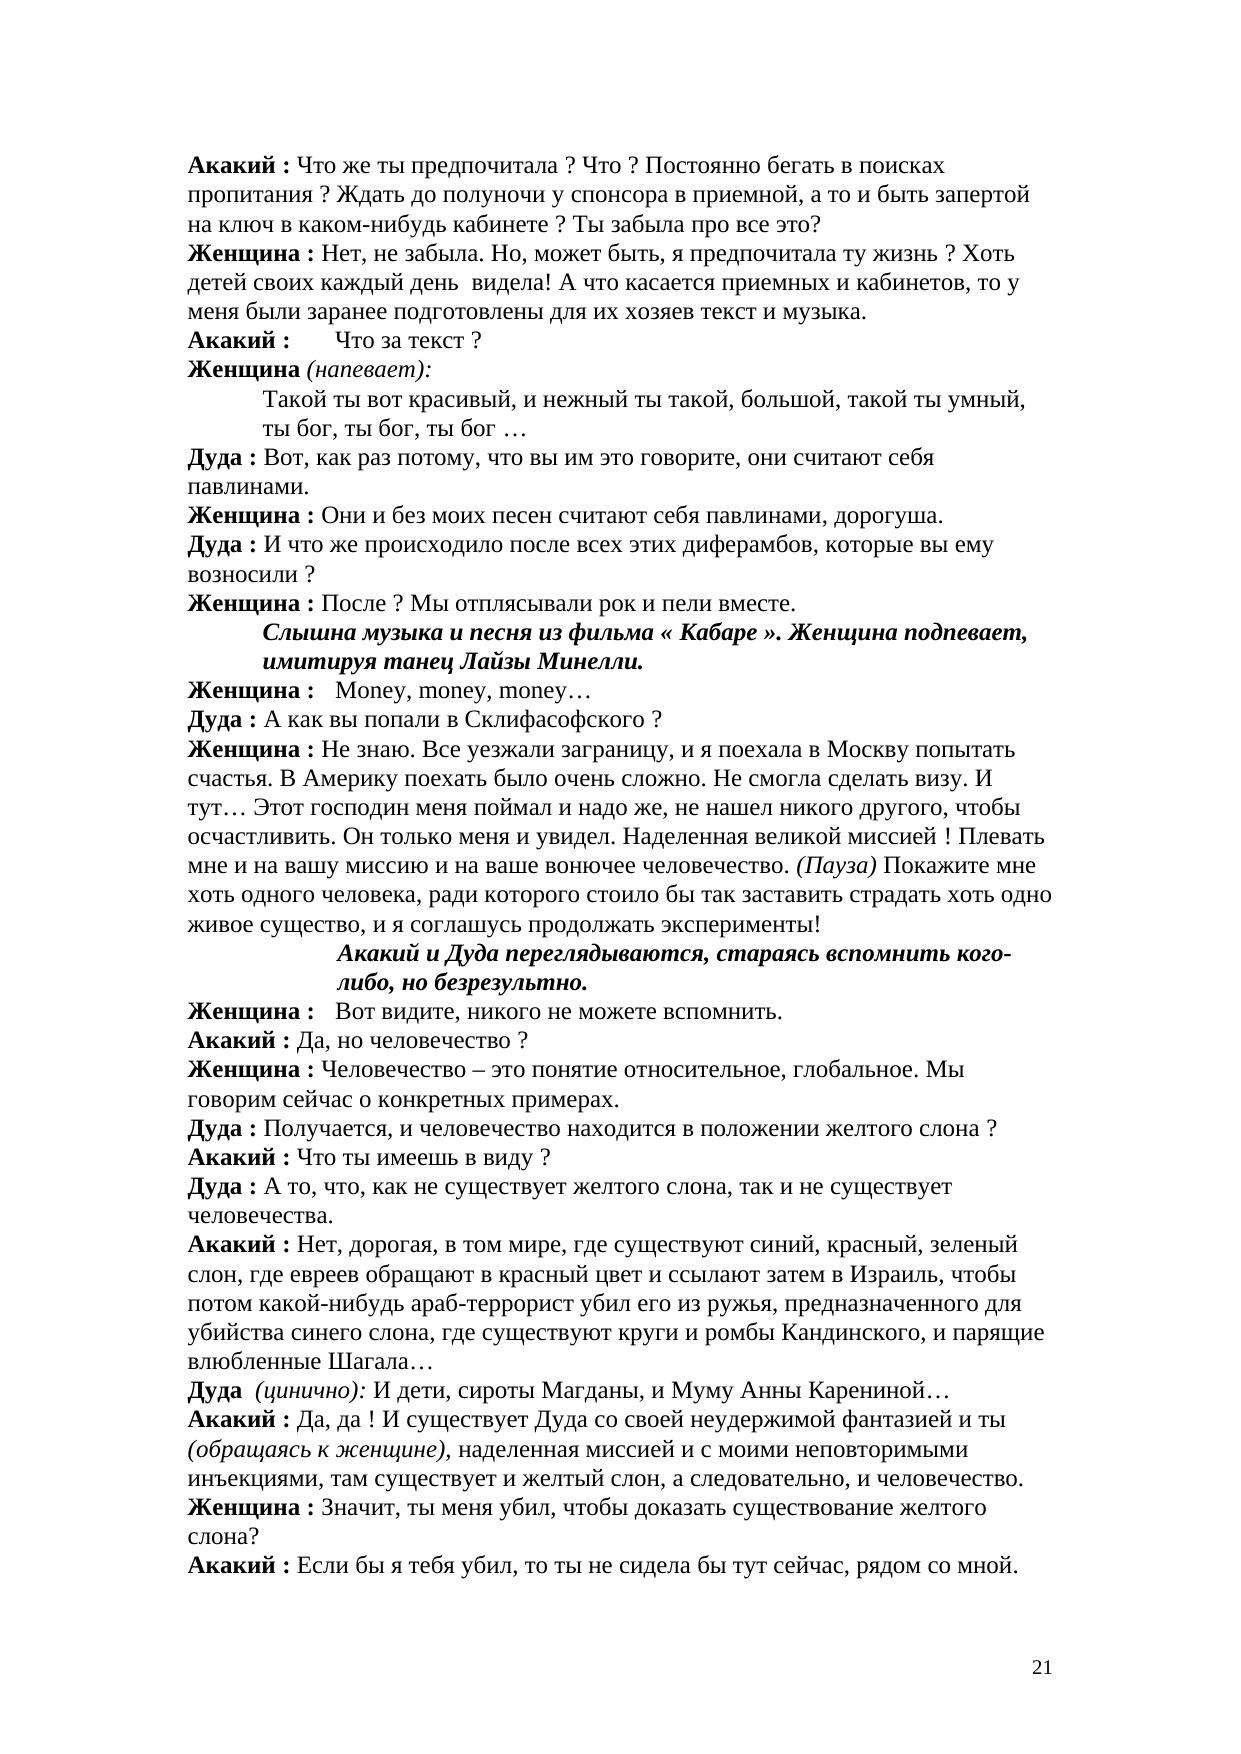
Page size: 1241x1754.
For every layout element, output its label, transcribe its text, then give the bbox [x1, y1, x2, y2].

text Акакий и Дуда переглядываются, стараясь вспомнить кого-либо, но безрезультно. [337, 937, 1053, 996]
text Женщина : Money, money, money… [187, 675, 1053, 704]
text Дуда (цинично): И дети, сироты Магданы, и Муму Анны Карениной… [187, 1375, 1053, 1404]
text Акакий : Нет, дорогая, в том мире, где существуют синий, красный, зеленый слон, где евреев обращают в красный цвет и ссылают затем в Израиль, чтобы потом какой-нибудь араб-террорист убил его из ружья, предназначенного для убийства синего слона, где существуют круги и ромбы Кандинского, и парящие влюбленные Шагала… [187, 1229, 1053, 1375]
text Акакий : Да, но человечество ? [187, 1025, 1053, 1054]
text Акакий : Да, да ! И существует Дуда со своей неудержимой фантазией и ты (обращаясь к женщине), наделенная миссией и с моими неповторимыми инъекциями, там существует и желтый слон, а следовательно, и человечество. [187, 1404, 1053, 1492]
text Акакий : Что же ты предпочитала ? Что ? Постоянно бегать в поисках пропитания ? Ждать до полуночи у спонсора в приемной, а то и быть запертой на ключ в каком-нибудь кабинете ? Ты забыла про все это? [187, 150, 1053, 237]
text Акакий : Что ты имеешь в виду ? [187, 1142, 1053, 1171]
text Женщина : Не знаю. Все уезжали заграницу, и я поехала в Москву попытать счастья. В Америку поехать было очень сложно. Не смогла сделать визу. И тут… Этот господин меня поймал и надо же, не нашел никого другого, чтобы осчастливить. Он только меня и увидел. Наделенная великой миссией ! Плевать мне и на вашу миссию и на ваше вонючее человечество. (Пауза) Покажите мне хоть одного человека, ради которого стоило бы так заставить страдать хоть одно живое существо, и я соглашусь продолжать эксперименты! [187, 733, 1053, 937]
text Дуда : А то, что, как не существует желтого слона, так и не существует человечества. [187, 1171, 1053, 1229]
text Женщина : После ? Мы отплясывали рок и пели вместе. [187, 587, 1053, 617]
text Дуда : А как вы попали в Склифасофского ? [187, 704, 1053, 733]
text Женщина (напевает): [187, 354, 1053, 383]
text Женщина : Они и без моих песен считают себя павлинами, дорогуша. [187, 500, 1053, 529]
text Женщина : Значит, ты меня убил, чтобы доказать существование желтого слона? [187, 1492, 1053, 1550]
text Дуда : Получается, и человечество находится в положении желтого слона ? [187, 1112, 1053, 1142]
text Дуда : И что же происходило после всех этих диферамбов, которые вы ему возносили ? [187, 529, 1053, 587]
text Такой ты вот красивый, и нежный ты такой, большой, такой ты умный, ты бог, ты бог, ты бог … [262, 383, 1053, 442]
text Женщина : Нет, не забыла. Но, может быть, я предпочитала ту жизнь ? Хоть детей своих каждый день видела! А что касается приемных и кабинетов, то у меня были заранее подготовлены для их хозяев текст и музыка. [187, 237, 1053, 325]
text Слышна музыка и песня из фильма « Кабаре ». Женщина подпевает, имитируя танец Лайзы Минелли. [262, 617, 1053, 675]
text Женщина : Человечество – это понятие относительное, глобальное. Мы говорим сейчас о конкретных примерах. [187, 1054, 1053, 1112]
text Акакий : Если бы я тебя убил, то ты не сидела бы тут сейчас, рядом со мной. [187, 1550, 1053, 1579]
text Дуда : Вот, как раз потому, что вы им это говорите, они считают себя павлинами. [187, 442, 1053, 500]
text Акакий : Что за текст ? [187, 325, 1053, 354]
text Женщина : Вот видите, никого не можете вспомнить. [187, 996, 1053, 1025]
